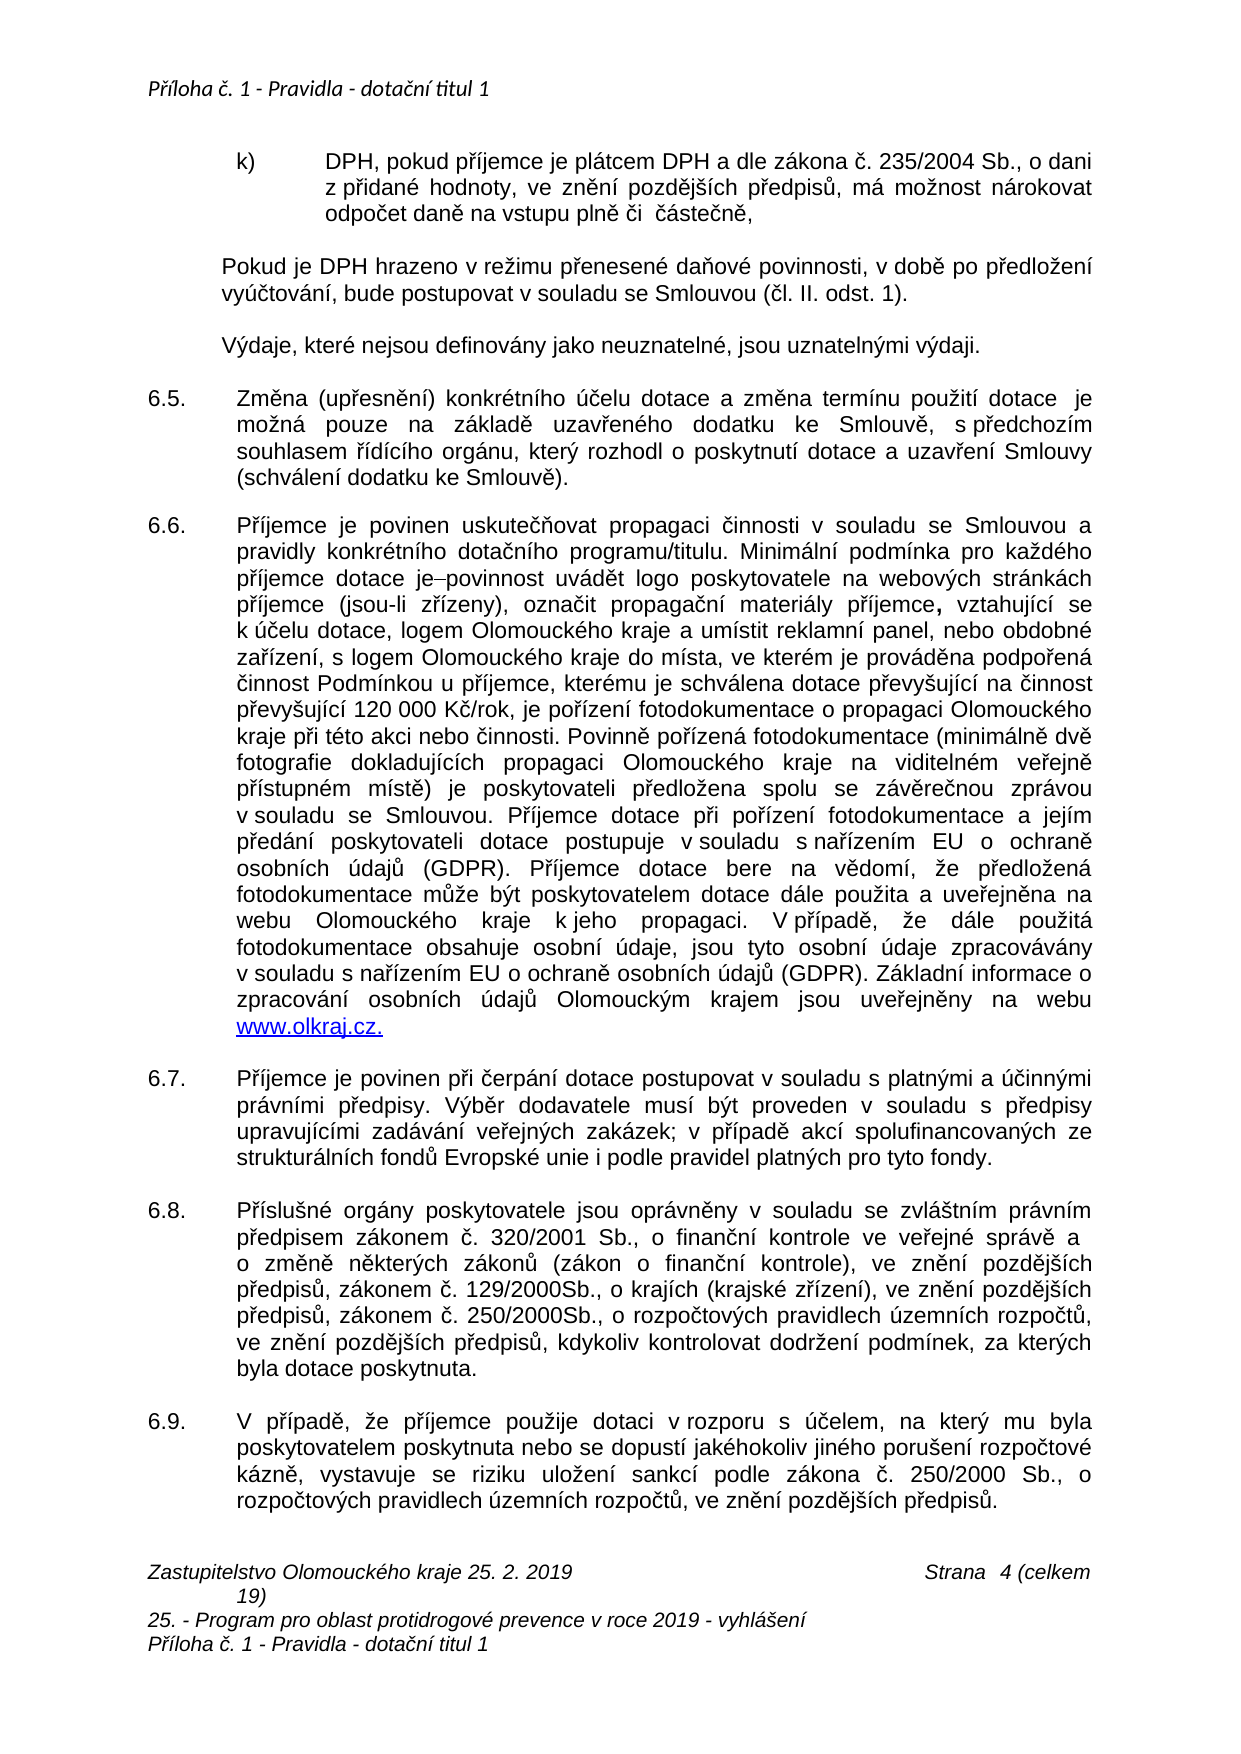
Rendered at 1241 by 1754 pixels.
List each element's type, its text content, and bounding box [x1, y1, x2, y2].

list Příjemce je povinen při čerpání dotace postupovat v souladu s platnými a účinnými právními předpisy. Výběr dodavatele musí být proveden v souladu s předpisy upravujícími zadávání veřejných zakázek; v případě akcí spolufinancovaných ze strukturálních fondů Evropské unie i podle pravidel platných pro tyto fondy. [148, 1065, 1092, 1171]
text Pokud je DPH hrazeno v režimu přenesené daňové povinnosti, v době po předložení vyúčtování, bude postupovat v souladu se Smlouvou (čl. II. odst. 1). [221, 253, 1092, 306]
list V případě, že příjemce použije dotaci v rozporu s účelem, na který mu byla poskytovatelem poskytnuta nebo se dopustí jakéhokoliv jiného porušení rozpočtové kázně, vystavuje se riziku uložení sankcí podle zákona č. 250/2000 Sb., o rozpočtových pravidlech územních rozpočtů, ve znění pozdějších předpisů. [148, 1408, 1092, 1513]
list Příjemce je povinen uskutečňovat propagaci činnosti v souladu se Smlouvou a pravidly konkrétního dotačního programu/titulu. Minimální podmínka pro každého příjemce dotace je povinnost uvádět logo poskytovatele na webových stránkách příjemce (jsou-li zřízeny), označit propagační materiály příjemce, vztahující se k účelu dotace, logem Olomouckého kraje a umístit reklamní panel, nebo obdobné zařízení, s logem Olomouckého kraje do místa, ve kterém je prováděna podpořená činnost Podmínkou u příjemce, kterému je schválena dotace převyšující na činnost převyšující 120 000 Kč/rok, je pořízení fotodokumentace o propagaci Olomouckého kraje při této akci nebo činnosti. Povinně pořízená fotodokumentace (minimálně dvě fotografie dokladujících propagaci Olomouckého kraje na viditelném veřejně přístupném místě) je poskytovateli předložena spolu se závěrečnou zprávou v souladu se Smlouvou. Příjemce dotace při pořízení fotodokumentace a jejím předání poskytovateli dotace postupuje v souladu s nařízením EU o ochraně osobních údajů (GDPR). Příjemce dotace bere na vědomí, že předložená fotodokumentace může být poskytovatelem dotace dále použita a uveřejněna na webu Olomouckého kraje k jeho propagaci. V případě, že dále použitá fotodokumentace obsahuje osobní údaje, jsou tyto osobní údaje zpracovávány v souladu s nařízením EU o ochraně osobních údajů (GDPR). Základní informace o zpracování osobních údajů Olomouckým krajem jsou uveřejněny na webu www.olkraj.cz. [148, 512, 1092, 1039]
list DPH, pokud příjemce je plátcem DPH a dle zákona č. 235/2004 Sb., o dani z přidané hodnoty, ve znění pozdějších předpisů, má možnost nárokovat odpočet daně na vstupu plně či částečně, [236, 148, 1092, 227]
text Výdaje, které nejsou definovány jako neuznatelné, jsou uznatelnými výdaji. [148, 332, 1092, 358]
list Změna (upřesnění) konkrétního účelu dotace a změna termínu použití dotace je možná pouze na základě uzavřeného dodatku ke Smlouvě, s předchozím souhlasem řídícího orgánu, který rozhodl o poskytnutí dotace a uzavření Smlouvy (schválení dodatku ke Smlouvě). [148, 385, 1092, 490]
list Příslušné orgány poskytovatele jsou oprávněny v souladu se zvláštním právním předpisem zákonem č. 320/2001 Sb., o finanční kontrole ve veřejné správě a o změně některých zákonů (zákon o finanční kontrole), ve znění pozdějších předpisů, zákonem č. 129/2000Sb., o krajích (krajské zřízení), ve znění pozdějších předpisů, zákonem č. 250/2000Sb., o rozpočtových pravidlech územních rozpočtů, ve znění pozdějších předpisů, kdykoliv kontrolovat dodržení podmínek, za kterých byla dotace poskytnuta. [148, 1197, 1092, 1382]
